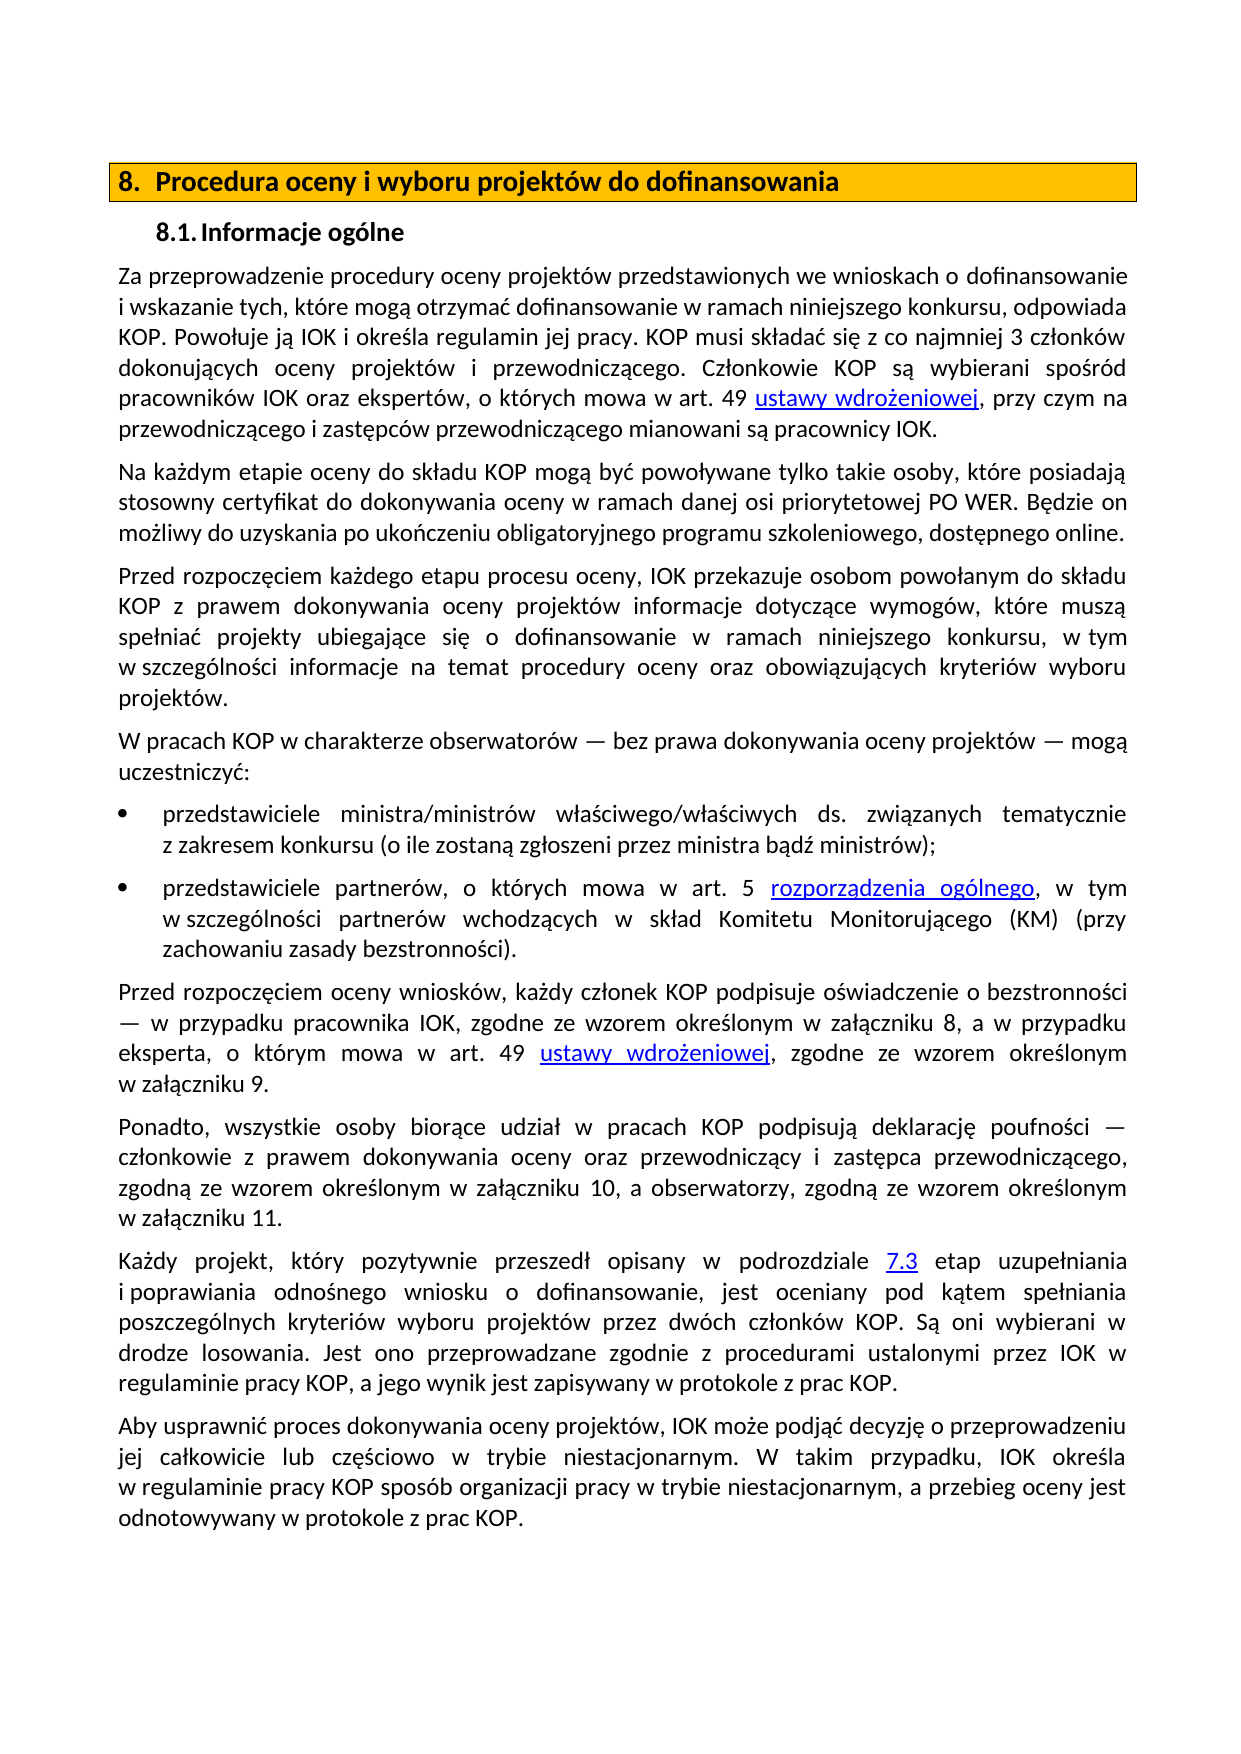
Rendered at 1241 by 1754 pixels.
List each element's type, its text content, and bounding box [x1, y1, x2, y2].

text W pracach KOP w charakterze obserwatorów — bez prawa dokonywania oceny projektów — mogą uczestniczyć: [118, 725, 1128, 786]
text Za przeprowadzenie procedury oceny projektów przedstawionych we wnioskach o dofinansowanie i wskazanie tych, które mogą otrzymać dofinansowanie w ramach niniejszego konkursu, odpowiada KOP. Powołuje ją IOK i określa regulamin jej pracy. KOP musi składać się z co najmniej 3 członków dokonujących oceny projektów i przewodniczącego. Członkowie KOP są wybierani spośród pracowników IOK oraz ekspertów, o których mowa w art. 49 ustawy wdrożeniowej, przy czym na przewodniczącego i zastępców przewodniczącego mianowani są pracownicy IOK. [118, 260, 1128, 443]
list Procedura oceny i wyboru projektów do dofinansowania [110, 164, 1136, 201]
text Na każdym etapie oceny do składu KOP mogą być powoływane tylko takie osoby, które posiadają stosowny certyfikat do dokonywania oceny w ramach danej osi priorytetowej PO WER. Będzie on możliwy do uzyskania po ukończeniu obligatoryjnego programu szkoleniowego, dostępnego online. [118, 456, 1128, 547]
text Aby usprawnić proces dokonywania oceny projektów, IOK może podjąć decyzję o przeprowadzeniu jej całkowicie lub częściowo w trybie niestacjonarnym. W takim przypadku, IOK określa w regulaminie pracy KOP sposób organizacji pracy w trybie niestacjonarnym, a przebieg oceny jest odnotowywany w protokole z prac KOP. [118, 1411, 1128, 1533]
text Przed rozpoczęciem oceny wniosków, każdy członek KOP podpisuje oświadczenie o bezstronności — w przypadku pracownika IOK, zgodne ze wzorem określonym w załączniku 8, a w przypadku eksperta, o którym mowa w art. 49 ustawy wdrożeniowej, zgodne ze wzorem określonym w załączniku 9. [118, 976, 1128, 1098]
text Ponadto, wszystkie osoby biorące udział w pracach KOP podpisują deklarację poufności — członkowie z prawem dokonywania oceny oraz przewodniczący i zastępca przewodniczącego, zgodną ze wzorem określonym w załączniku 10, a obserwatorzy, zgodną ze wzorem określonym w załączniku 11. [118, 1111, 1128, 1233]
list przedstawiciele partnerów, o których mowa w art. 5 rozporządzenia ogólnego, w tym w szczególności partnerów wchodzących w skład Komitetu Monitorującego (KM) (przy zachowaniu zasady bezstronności). [118, 872, 1128, 964]
list Informacje ogólne [156, 215, 1128, 248]
text Przed rozpoczęciem każdego etapu procesu oceny, IOK przekazuje osobom powołanym do składu KOP z prawem dokonywania oceny projektów informacje dotyczące wymogów, które muszą spełniać projekty ubiegające się o dofinansowanie w ramach niniejszego konkursu, w tym w szczególności informacje na temat procedury oceny oraz obowiązujących kryteriów wyboru projektów. [118, 560, 1128, 713]
list przedstawiciele ministra/ministrów właściwego/właściwych ds. związanych tematycznie z zakresem konkursu (o ile zostaną zgłoszeni przez ministra bądź ministrów); [118, 799, 1128, 860]
text Każdy projekt, który pozytywnie przeszedł opisany w podrozdziale 7.3 etap uzupełniania i poprawiania odnośnego wniosku o dofinansowanie, jest oceniany pod kątem spełniania poszczególnych kryteriów wyboru projektów przez dwóch członków KOP. Są oni wybierani w drodze losowania. Jest ono przeprowadzane zgodnie z procedurami ustalonymi przez IOK w regulaminie pracy KOP, a jego wynik jest zapisywany w protokole z prac KOP. [118, 1245, 1128, 1398]
